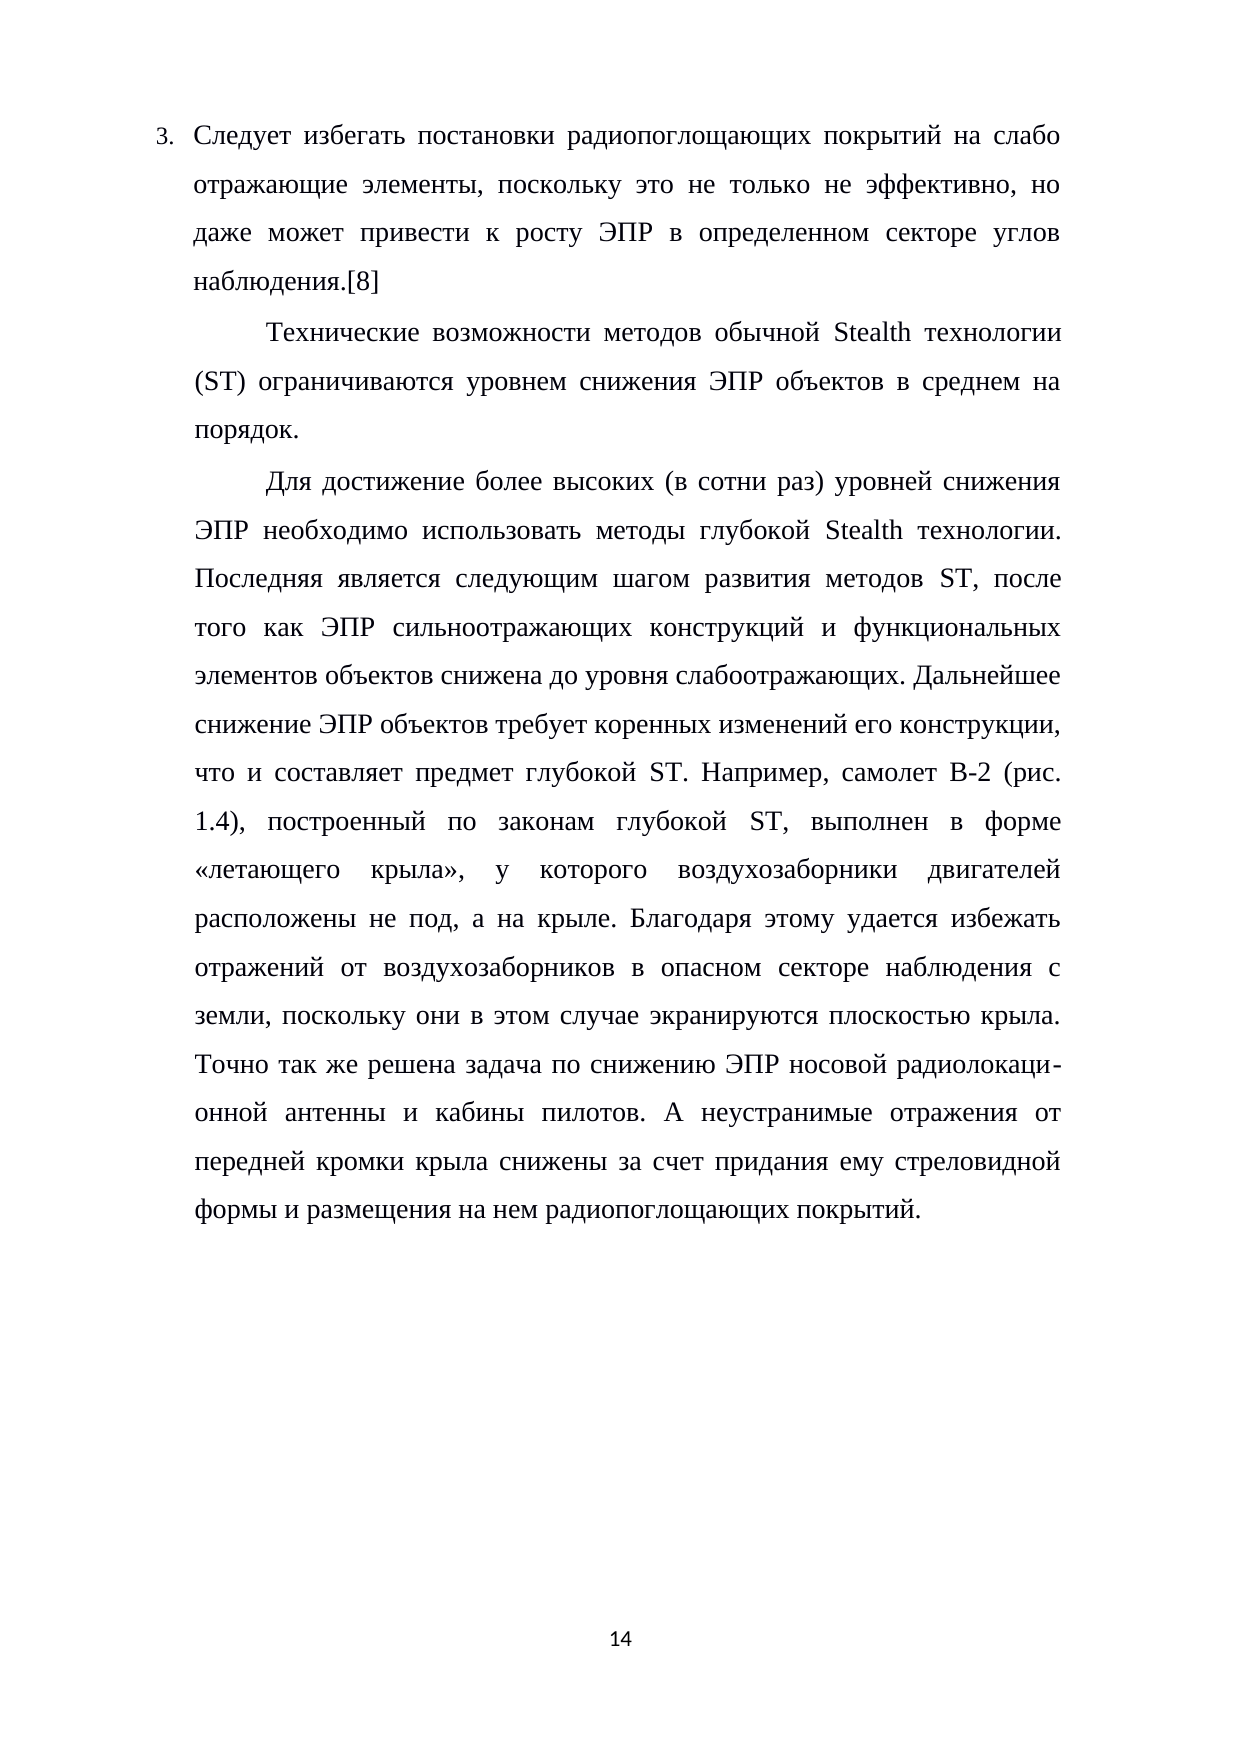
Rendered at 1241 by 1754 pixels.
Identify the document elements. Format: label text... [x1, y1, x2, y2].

text Технические возможности методов обычной Stealth технологии (ST) ограничиваются уровнем снижения ЭПР объектов в среднем на порядок. [194, 315, 1062, 445]
list Следует избегать постановки радиопоглощающих покрытий на слабо отражающие элементы, поскольку это не только не эффективно, но даже может привести к росту ЭПР в определенном секторе углов наблюдения.[8] [156, 118, 1062, 296]
text Для достижение более высоких (в сотни раз) уровней снижения ЭПР необходимо использовать методы глубокой Stealth технологии. Последняя является следующим шагом развития методов ST, после того как ЭПР сильноотражающих конструкций и функциональных элементов объектов снижена до уровня слабоотражающих. Дальнейшее снижение ЭПР объектов требует коренных изменений его конструкции, что и составляет предмет глубокой ST. Например, самолет В-2 (рис. 1.4), построенный по законам глубокой ST, выполнен в форме «летающего крыла», у которого воздухозаборники двигателей расположены не под, а на крыле. Благодаря этому удается избежать отражений от воздухозаборников в опасном секторе наблюдения с земли, поскольку они в этом случае экранируются плоскостью крыла. Точно так же решена задача по снижению ЭПР носовой радиолокационной антенны и кабины пилотов. А неустранимые отражения от передней кромки крыла снижены за счет придания ему стреловидной формы и размещения на нем радиопоглощающих покрытий. [194, 464, 1062, 1225]
